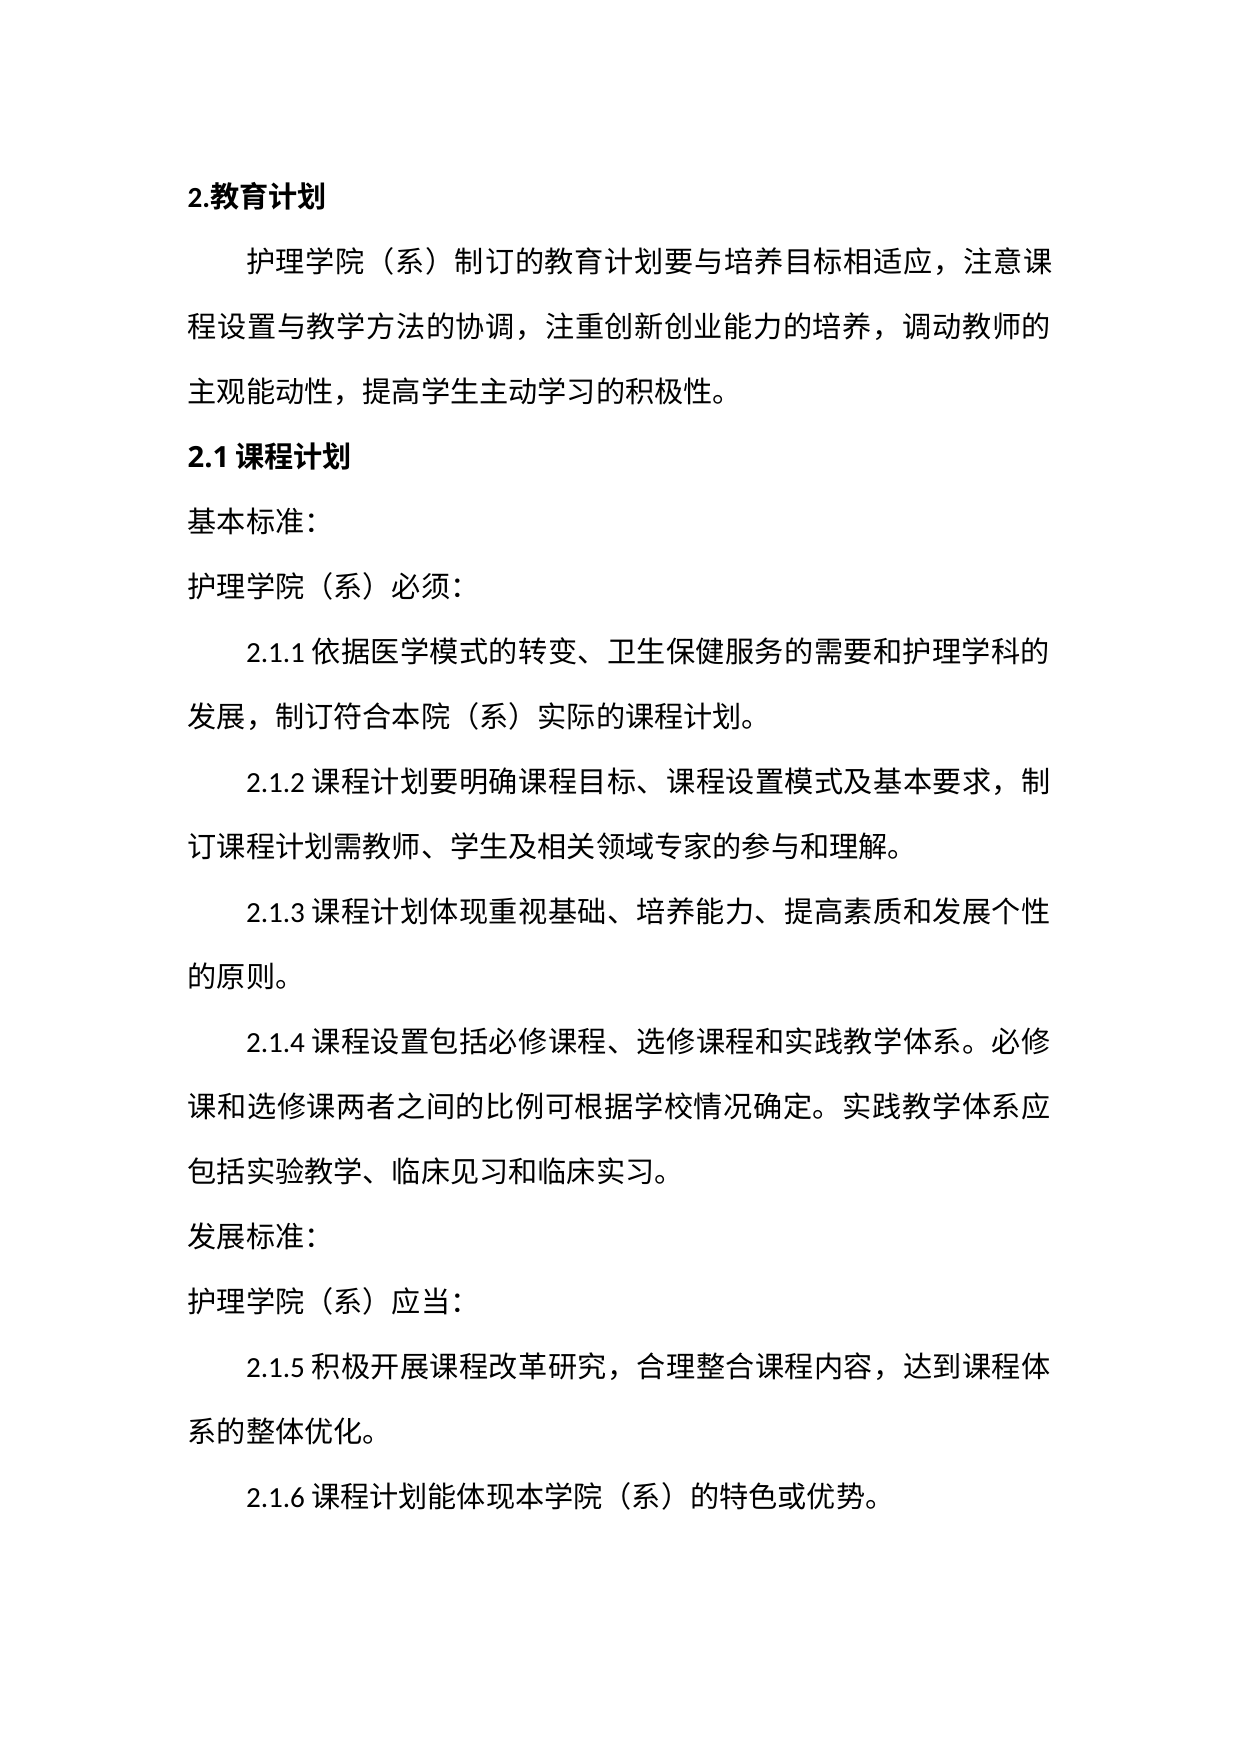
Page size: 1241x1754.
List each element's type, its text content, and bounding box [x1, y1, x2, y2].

text 2.1.4课程设置包括必修课程、选修课程和实践教学体系。必修课和选修课两者之间的比例可根据学校情况确定。实践教学体系应包括实验教学、临床见习和临床实习。 [187, 1007, 1053, 1202]
text 基本标准： [187, 487, 1053, 552]
text 护理学院（系）必须： [187, 552, 1053, 617]
text 2.1.2课程计划要明确课程目标、课程设置模式及基本要求，制订课程计划需教师、学生及相关领域专家的参与和理解。 [187, 747, 1053, 877]
subtitle 2.1课程计划 [187, 422, 1053, 487]
subtitle 2.教育计划 [187, 162, 1053, 227]
text 2.1.1依据医学模式的转变、卫生保健服务的需要和护理学科的发展，制订符合本院（系）实际的课程计划。 [187, 617, 1053, 747]
text 发展标准： [187, 1202, 1053, 1267]
text 2.1.3课程计划体现重视基础、培养能力、提高素质和发展个性的原则。 [187, 877, 1053, 1007]
text 护理学院（系）制订的教育计划要与培养目标相适应，注意课程设置与教学方法的协调，注重创新创业能力的培养，调动教师的主观能动性，提高学生主动学习的积极性。 [187, 227, 1053, 422]
text 2.1.5积极开展课程改革研究，合理整合课程内容，达到课程体系的整体优化。 [187, 1332, 1053, 1462]
text 护理学院（系）应当： [187, 1267, 1053, 1332]
text 2.1.6课程计划能体现本学院（系）的特色或优势。 [187, 1462, 1053, 1527]
